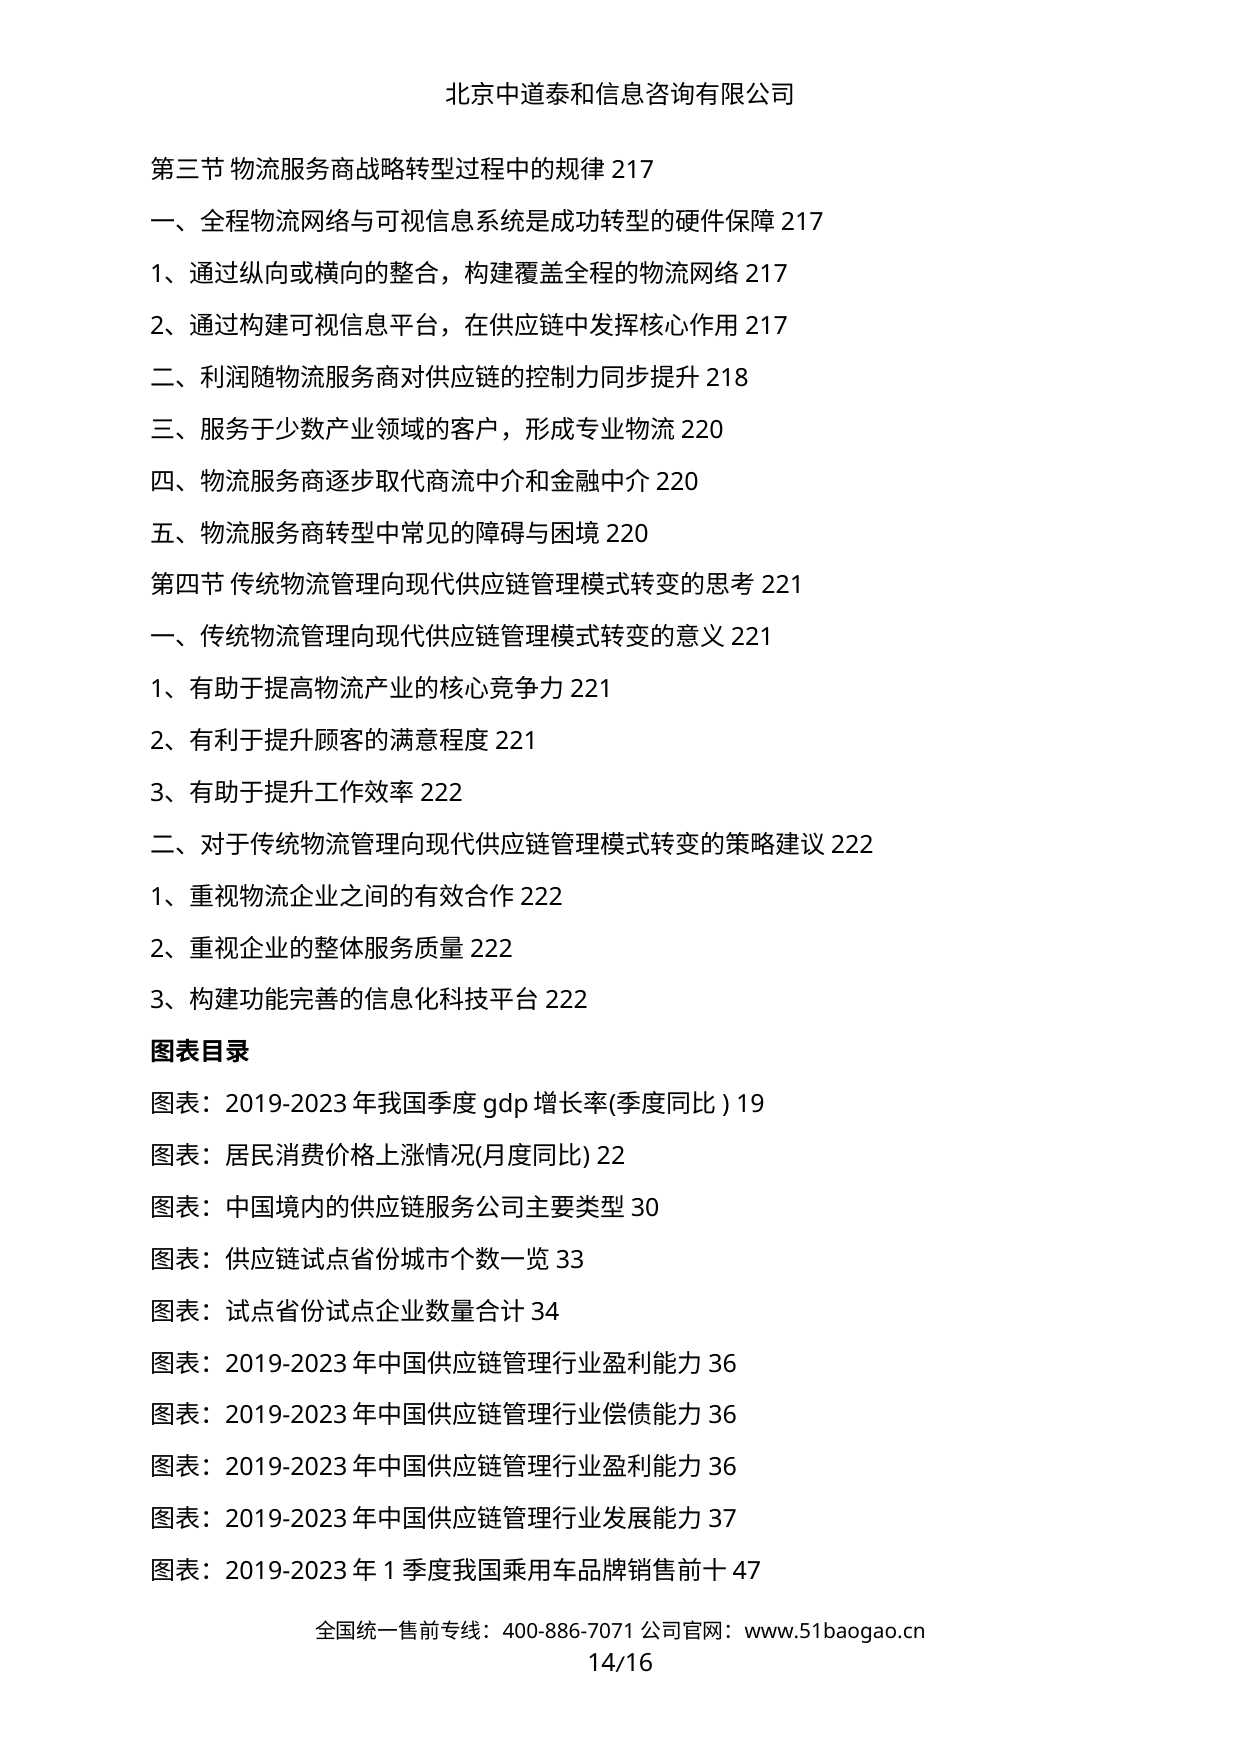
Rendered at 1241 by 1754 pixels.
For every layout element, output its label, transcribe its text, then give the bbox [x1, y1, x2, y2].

text 四、物流服务商逐步取代商流中介和金融中介 220 [150, 461, 1090, 497]
text 一、传统物流管理向现代供应链管理模式转变的意义 221 [150, 617, 1090, 653]
text 图表：居民消费价格上涨情况(月度同比) 22 [150, 1136, 1090, 1172]
text 五、物流服务商转型中常见的障碍与困境 220 [150, 513, 1090, 549]
text 图表：试点省份试点企业数量合计 34 [150, 1291, 1090, 1327]
text 图表：2019-2023年1季度我国乘用车品牌销售前十 47 [150, 1551, 1090, 1587]
text 三、服务于少数产业领域的客户，形成专业物流 220 [150, 409, 1090, 446]
text 图表：2019-2023年中国供应链管理行业发展能力 37 [150, 1499, 1090, 1535]
text 1、有助于提高物流产业的核心竞争力 221 [150, 669, 1090, 705]
text 一、全程物流网络与可视信息系统是成功转型的硬件保障 217 [150, 202, 1090, 238]
text 图表目录 [150, 1032, 1090, 1068]
text 1、重视物流企业之间的有效合作 222 [150, 876, 1090, 912]
text 图表：2019-2023年中国供应链管理行业盈利能力 36 [150, 1343, 1090, 1379]
text 二、对于传统物流管理向现代供应链管理模式转变的策略建议 222 [150, 824, 1090, 861]
text 图表：中国境内的供应链服务公司主要类型 30 [150, 1187, 1090, 1224]
text 图表：2019-2023年中国供应链管理行业盈利能力 36 [150, 1447, 1090, 1483]
text 3、构建功能完善的信息化科技平台 222 [150, 980, 1090, 1016]
text 3、有助于提升工作效率 222 [150, 772, 1090, 809]
text 图表：2019-2023年我国季度gdp增长率(季度同比 ) 19 [150, 1084, 1090, 1120]
text 图表：2019-2023年中国供应链管理行业偿债能力 36 [150, 1395, 1090, 1431]
text 2、有利于提升顾客的满意程度 221 [150, 721, 1090, 757]
text 1、通过纵向或横向的整合，构建覆盖全程的物流网络 217 [150, 254, 1090, 290]
text 2、重视企业的整体服务质量 222 [150, 928, 1090, 964]
text 图表：供应链试点省份城市个数一览 33 [150, 1239, 1090, 1276]
text 二、利润随物流服务商对供应链的控制力同步提升 218 [150, 357, 1090, 394]
text 第三节 物流服务商战略转型过程中的规律 217 [150, 150, 1090, 186]
text 第四节 传统物流管理向现代供应链管理模式转变的思考 221 [150, 565, 1090, 601]
text 2、通过构建可视信息平台，在供应链中发挥核心作用 217 [150, 306, 1090, 342]
